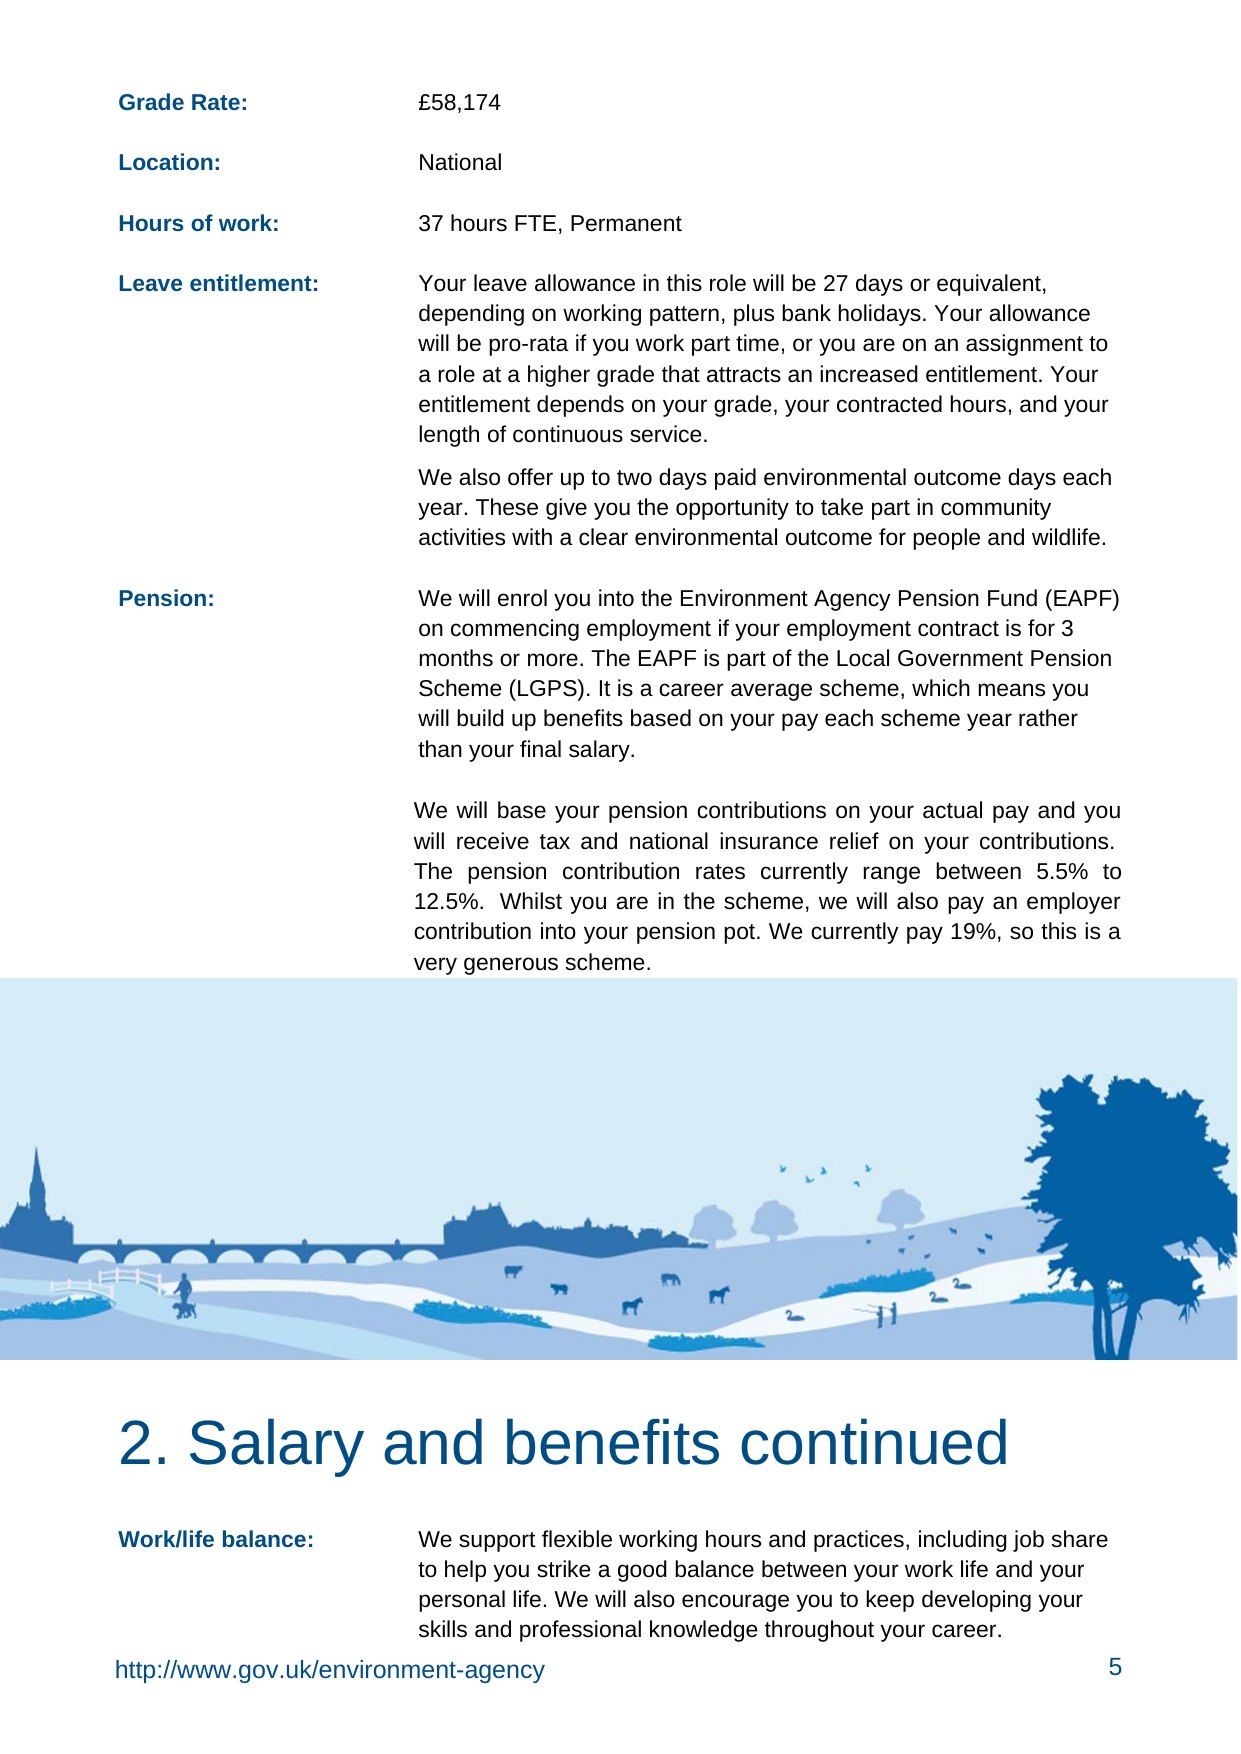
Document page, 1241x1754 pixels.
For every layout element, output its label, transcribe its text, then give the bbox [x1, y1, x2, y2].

text Work/life balance: We support flexible working hours and practices, including job share to help you strike a good balance between your work life and your personal life. We will also encourage you to keep developing your skills and professional knowledge throughout your career. [118, 1526, 1122, 1643]
text Pension: We will enrol you into the Environment Agency Pension Fund (EAPF) on commencing employment if your employment contract is for 3 months or more. The EAPF is part of the Local Government Pension Scheme (LGPS). It is a career average scheme, which means you will build up benefits based on your pay each scheme year rather than your final salary. [118, 584, 1122, 763]
text We will base your pension contributions on your actual pay and you will receive tax and national insurance relief on your contributions. The pension contribution rates currently range between 5.5% to 12.5%. Whilst you are in the scheme, we will also pay an employer contribution into your pension pot. We currently pay 19%, so this is a very generous scheme. [413, 797, 1122, 975]
text 2. Salary and benefits continued [118, 1406, 1122, 1477]
text Grade Rate: £58,174 [118, 89, 1122, 115]
picture [0, 978, 1236, 1360]
text Hours of work: 37 hours FTE, Permanent [118, 209, 1122, 236]
text Leave entitlement: Your leave allowance in this role will be 27 days or equivalent, depending on working pattern, plus bank holidays. Your allowance will be pro-rata if you work part time, or you are on an assignment to a role at a higher grade that attracts an increased entitlement. Your entitlement depends on your grade, your contracted hours, and your length of continuous service. [118, 270, 1122, 447]
text Location: National [118, 149, 1122, 175]
text We also offer up to two days paid environmental outcome days each year. These give you the opportunity to take part in community activities with a clear environmental outcome for people and wildlife. [418, 464, 1122, 550]
